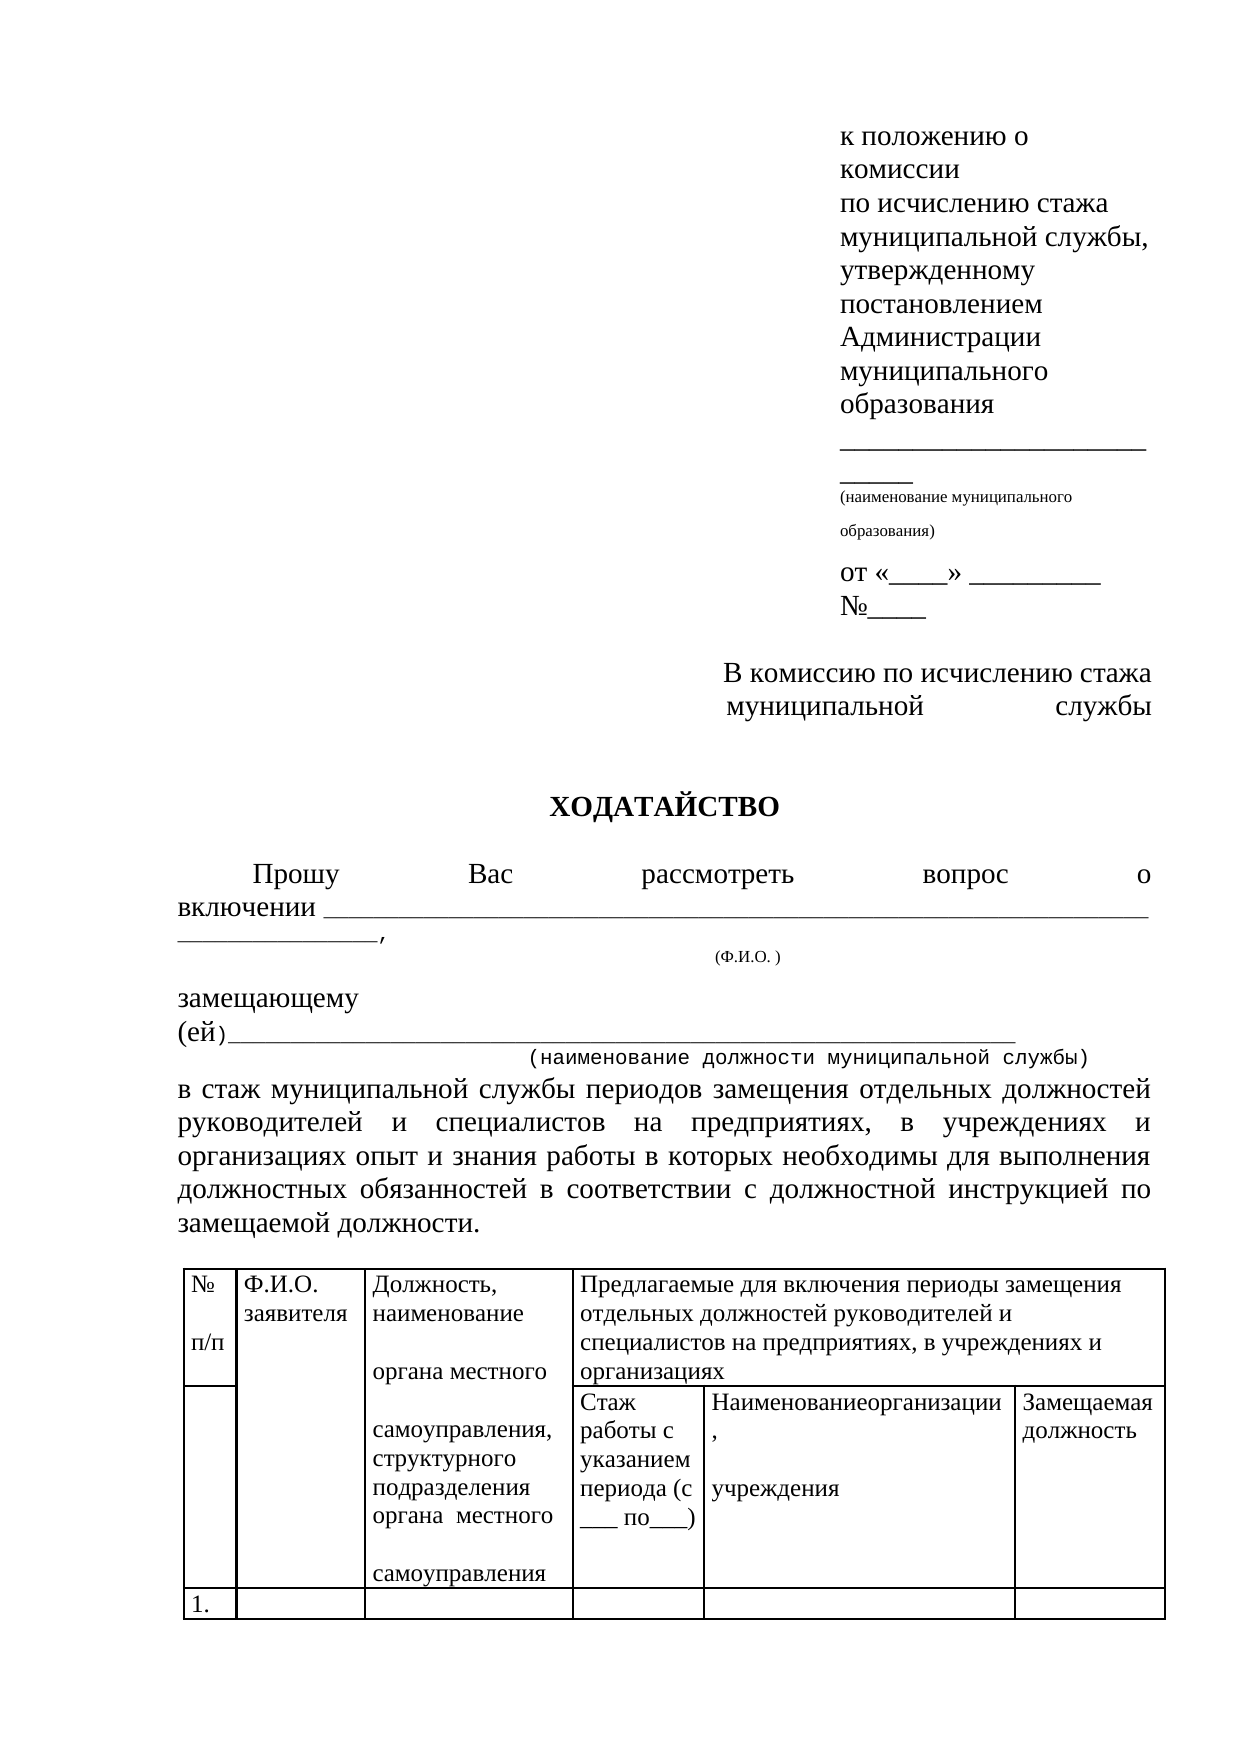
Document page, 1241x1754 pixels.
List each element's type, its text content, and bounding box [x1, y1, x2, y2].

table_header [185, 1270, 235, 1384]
text муниципального образования [840, 353, 1152, 420]
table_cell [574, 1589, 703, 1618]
text в стаж муниципальной службы периодов замещения отдельных должностей руководителей и специалистов на предприятиях, в учреждениях и организациях опыт и знания работы в которых необходимы для выполнения должностных обязанностей в соответствии с должностной инструкцией по замещаемой должности. [177, 1071, 1152, 1239]
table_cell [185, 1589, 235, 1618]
text В комиссию по исчислению стажа [177, 655, 1152, 688]
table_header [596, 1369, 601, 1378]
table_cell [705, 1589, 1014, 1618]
text постановлением Администрации [840, 286, 1152, 353]
text к положению о комиссии [840, 118, 1152, 185]
text (Ф.И.О. ) [177, 947, 1152, 980]
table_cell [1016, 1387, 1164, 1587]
text утвержденному [840, 252, 1152, 286]
text (наименование должности муниципальной службы) [177, 1047, 1152, 1071]
text муниципальной службы [177, 688, 1152, 722]
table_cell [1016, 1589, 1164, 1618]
text муниципальной службы, [840, 219, 1152, 252]
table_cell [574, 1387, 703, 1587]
text от «____» _________ №____ [840, 554, 1152, 621]
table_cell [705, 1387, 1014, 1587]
text по исчислению стажа [840, 185, 1152, 219]
text __________________________ [840, 420, 1152, 487]
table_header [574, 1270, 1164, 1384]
text замещающему (ей)_______________________________________________________________ [177, 980, 1152, 1047]
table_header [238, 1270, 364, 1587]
text ХОДАТАЙСТВО [177, 789, 1152, 822]
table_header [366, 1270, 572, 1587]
text Прошу Вас рассмотреть вопрос о включении __________________________________________________________________________________, [177, 856, 1152, 947]
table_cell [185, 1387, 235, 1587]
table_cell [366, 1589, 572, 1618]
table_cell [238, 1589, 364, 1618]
text (наименование муниципального образования) [840, 487, 1152, 554]
